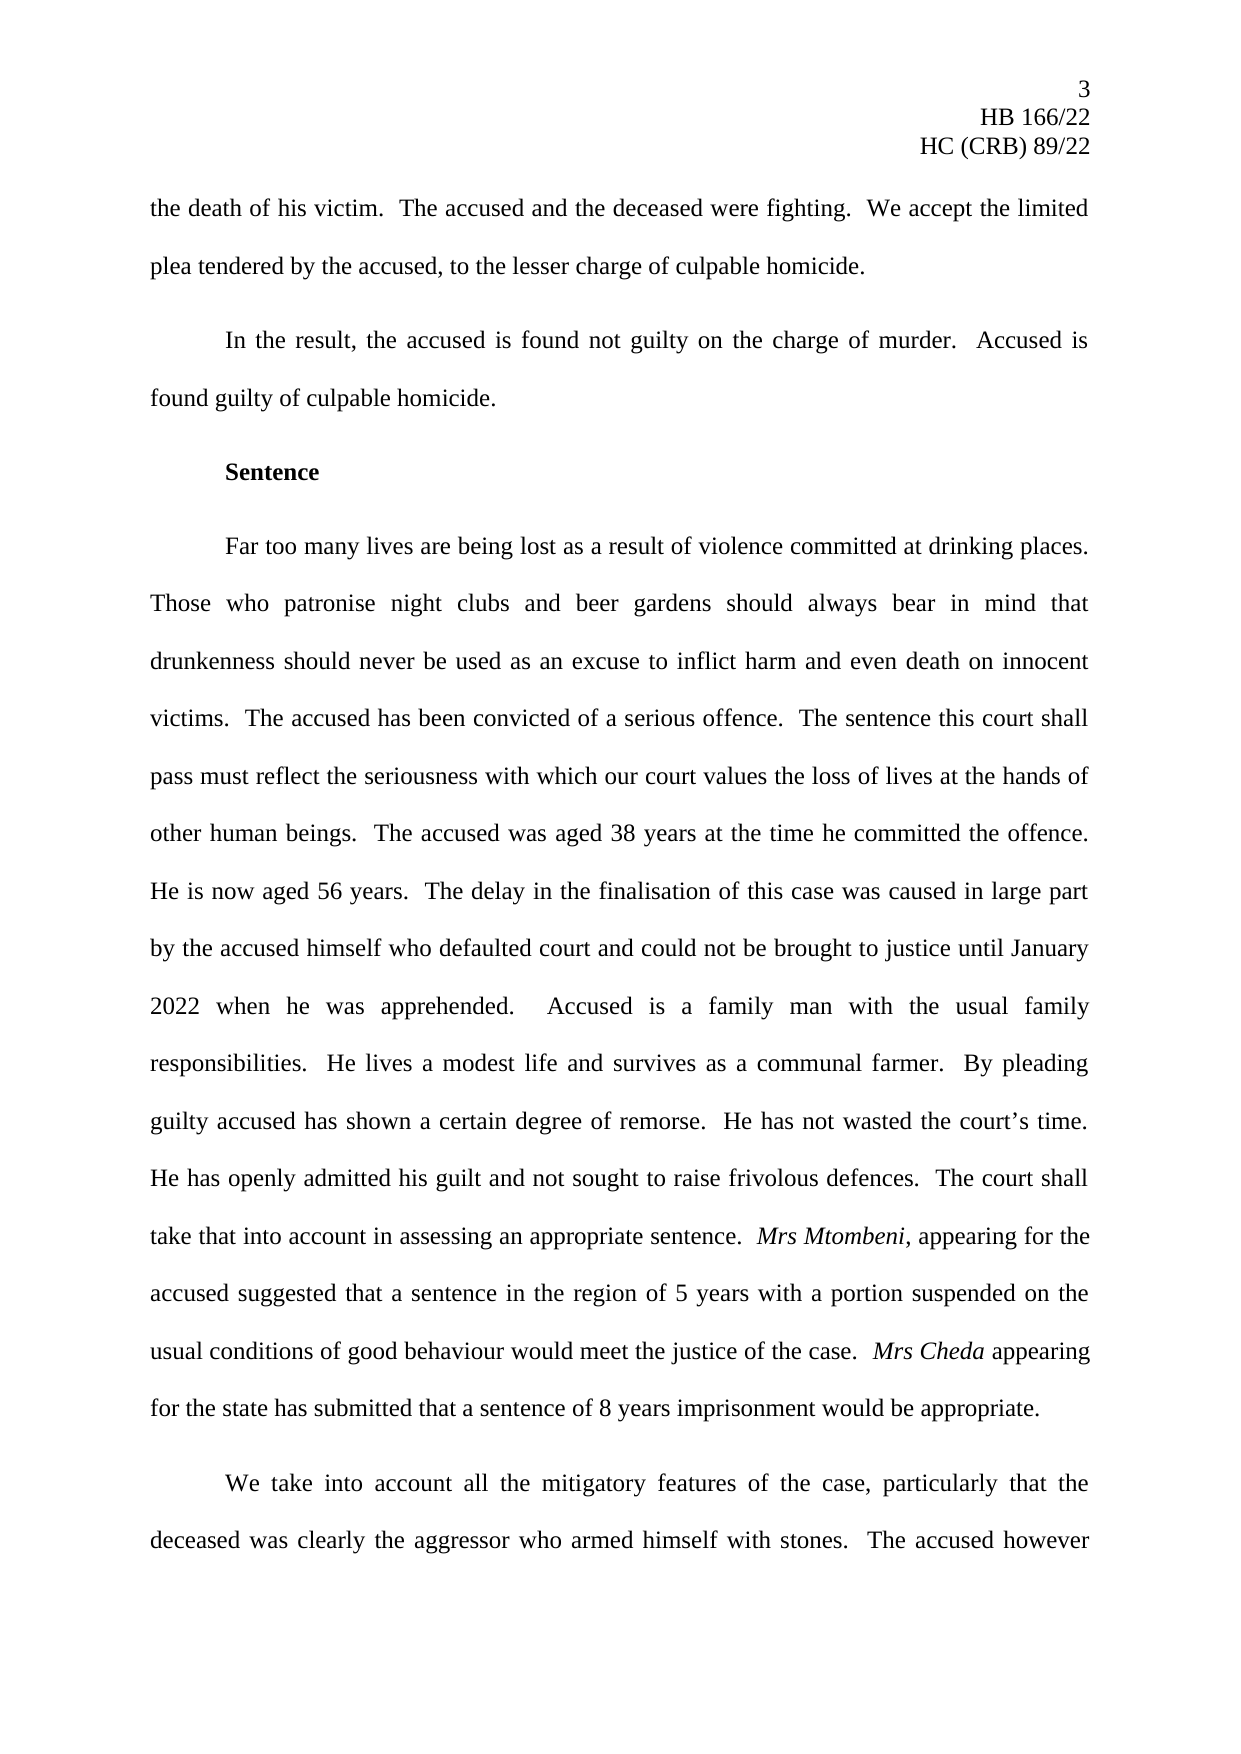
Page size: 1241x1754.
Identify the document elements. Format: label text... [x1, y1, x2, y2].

text Far too many lives are being lost as a result of violence committed at drinking places. Those who patronise night clubs and beer gardens should always bear in mind that drunkenness should never be used as an excuse to inflict harm and even death on innocent victims. The accused has been convicted of a serious offence. The sentence this court shall pass must reflect the seriousness with which our court values the loss of lives at the hands of other human beings. The accused was aged 38 years at the time he committed the offence. He is now aged 56 years. The delay in the finalisation of this case was caused in large part by the accused himself who defaulted court and could not be brought to justice until January 2022 when he was apprehended. Accused is a family man with the usual family responsibilities. He lives a modest life and survives as a communal farmer. By pleading guilty accused has shown a certain degree of remorse. He has not wasted the court’s time. He has openly admitted his guilt and not sought to raise frivolous defences. The court shall take that into account in assessing an appropriate sentence. Mrs Mtombeni, appearing for the accused suggested that a sentence in the region of 5 years with a portion suspended on the usual conditions of good behaviour would meet the justice of the case. Mrs Cheda appearing for the state has submitted that a sentence of 8 years imprisonment would be appropriate. [150, 531, 1090, 1422]
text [150, 1468, 1090, 1554]
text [150, 193, 1090, 280]
text Sentence [150, 457, 1090, 486]
text In the result, the accused is found not guilty on the charge of murder. Accused is found guilty of culpable homicide. [150, 325, 1090, 411]
